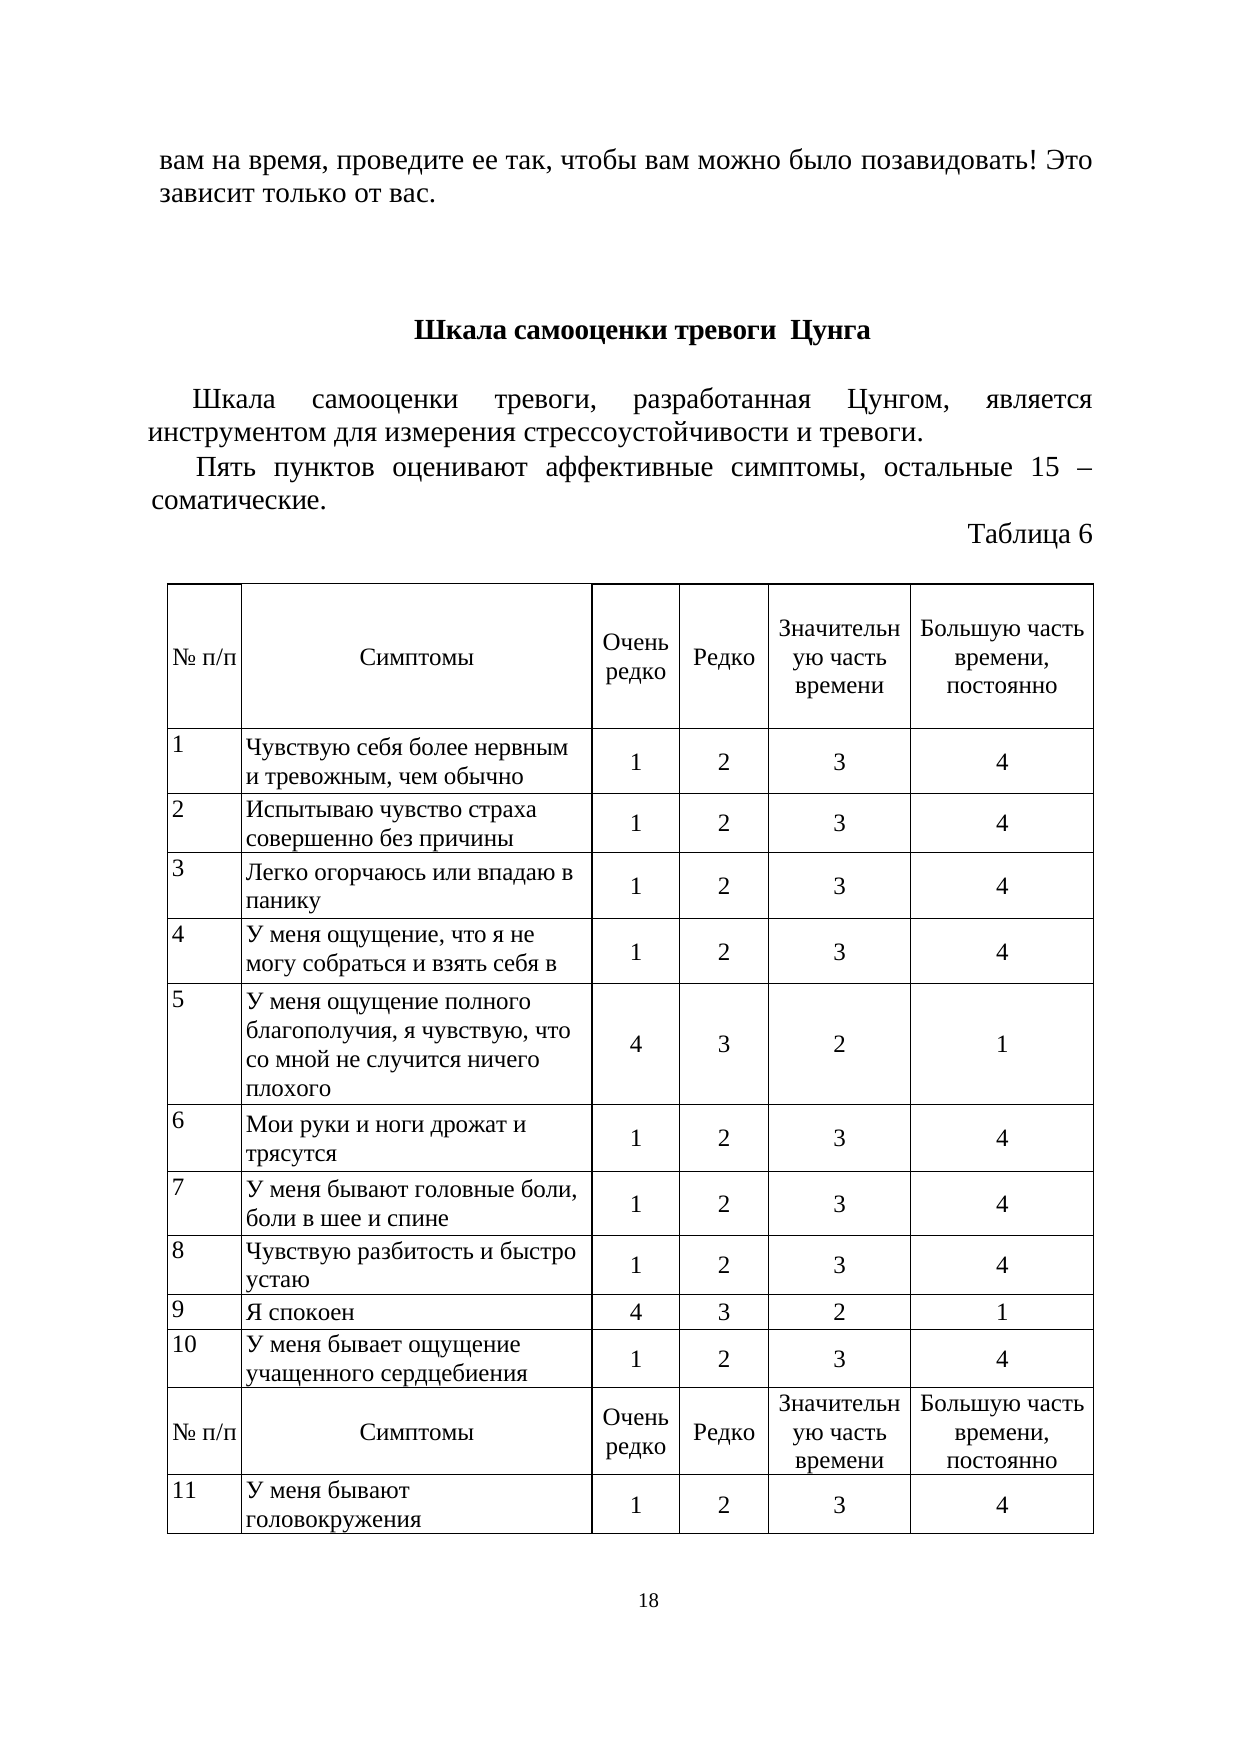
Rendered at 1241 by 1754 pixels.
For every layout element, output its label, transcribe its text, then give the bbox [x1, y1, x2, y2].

table_cell 2 [680, 853, 768, 918]
table_cell У меня ощущение, что я не могу собраться и взять себя в руки [242, 919, 591, 983]
table_header Симптомы [242, 584, 591, 727]
table_cell Мои руки и ноги дрожат и трясутся [242, 1105, 591, 1171]
table_cell Симптомы [242, 1388, 591, 1474]
table_cell 4 [911, 919, 1093, 983]
table_cell 4 [593, 984, 679, 1104]
table_cell 3 [769, 853, 910, 918]
table_cell 1 [593, 919, 679, 983]
table_cell № п/п [168, 1388, 241, 1474]
table_cell У меня бывают головокружения [242, 1475, 591, 1533]
table_cell 3 [769, 1236, 910, 1293]
table_cell 11 [168, 1475, 241, 1533]
table_cell 2 [680, 1172, 768, 1234]
table_cell 2 [680, 794, 768, 852]
table_cell 1 [593, 1105, 679, 1171]
table_cell 2 [680, 1330, 768, 1387]
table_cell 6 [168, 1105, 241, 1171]
table_cell 2 [769, 1295, 910, 1328]
table_cell Испытываю чувство страха совершенно без причины [242, 794, 591, 852]
table_cell 3 [769, 1105, 910, 1171]
table_cell 1 [911, 984, 1093, 1104]
table_cell 2 [680, 729, 768, 793]
text Таблица 6 [148, 516, 1093, 549]
table_cell 4 [593, 1295, 679, 1328]
table_cell 1 [593, 1475, 679, 1533]
table_header Очень редко [593, 585, 679, 727]
table_cell Чувствую себя более нервным и тревожным, чем обычно [242, 729, 591, 793]
table_cell 4 [911, 853, 1093, 918]
table_cell Легко огорчаюсь или впадаю в панику [242, 853, 591, 918]
table_cell 1 [168, 729, 241, 793]
table_header Редко [680, 585, 768, 727]
table_cell 4 [911, 1475, 1093, 1533]
table_cell 4 [168, 919, 241, 983]
table_cell 2 [680, 1105, 768, 1171]
table_cell 4 [911, 1105, 1093, 1171]
table_cell 3 [769, 1330, 910, 1387]
table_cell 3 [769, 729, 910, 793]
table_header Значительную часть времени [769, 585, 910, 727]
table_cell 8 [168, 1236, 241, 1293]
table_cell 1 [593, 853, 679, 918]
table_cell 4 [911, 1236, 1093, 1293]
table_cell 3 [168, 853, 241, 918]
table_cell 1 [593, 1172, 679, 1234]
table_cell 4 [911, 1330, 1093, 1387]
table_cell 4 [911, 729, 1093, 793]
table_cell Чувствую разбитость и быстро устаю [242, 1236, 591, 1293]
text Шкала самооценки тревоги, разработанная Цунгом, является инструментом для измерения стрессоустойчивости и тревоги. [148, 381, 1093, 448]
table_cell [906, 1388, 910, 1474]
table_cell 3 [769, 1172, 910, 1234]
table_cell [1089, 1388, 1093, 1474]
table_cell 2 [769, 984, 910, 1104]
table_cell 2 [168, 794, 241, 852]
table_cell 1 [593, 729, 679, 793]
text Пять пунктов оценивают аффективные симптомы, остальные 15 – соматические. [151, 449, 1093, 516]
table_cell 1 [593, 1236, 679, 1293]
table_cell 1 [593, 1330, 679, 1387]
table_cell 4 [911, 794, 1093, 852]
table_cell 3 [680, 984, 768, 1104]
table_cell У меня бывает ощущение учащенного сердцебиения [242, 1330, 591, 1387]
table_cell Я спокоен [242, 1295, 591, 1328]
table_header Большую часть времени, постоянно [911, 585, 1093, 727]
table_header № п/п [168, 585, 241, 727]
table_cell У меня бывают головные боли, боли в шее и спине [242, 1172, 591, 1234]
table_cell 5 [168, 984, 241, 1104]
table_cell 7 [168, 1172, 241, 1234]
table_cell 1 [593, 794, 679, 852]
table_cell 2 [680, 1236, 768, 1293]
table_cell 3 [769, 1475, 910, 1533]
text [159, 142, 1093, 209]
text Шкала самооценки тревоги Цунга [148, 312, 1093, 346]
table_cell 3 [769, 794, 910, 852]
table_cell 4 [911, 1172, 1093, 1234]
table_cell Очень редко [593, 1388, 679, 1474]
table_cell 1 [911, 1295, 1093, 1328]
table_cell У меня ощущение полного благополучия, я чувствую, что со мной не случится ничего плохого [242, 984, 591, 1104]
table_cell Редко [680, 1388, 768, 1474]
table_cell 3 [680, 1295, 768, 1328]
table_cell 2 [680, 1475, 768, 1533]
table_cell 2 [680, 919, 768, 983]
table_cell 3 [769, 919, 910, 983]
table_cell 9 [168, 1295, 241, 1328]
table_cell 10 [168, 1330, 241, 1387]
